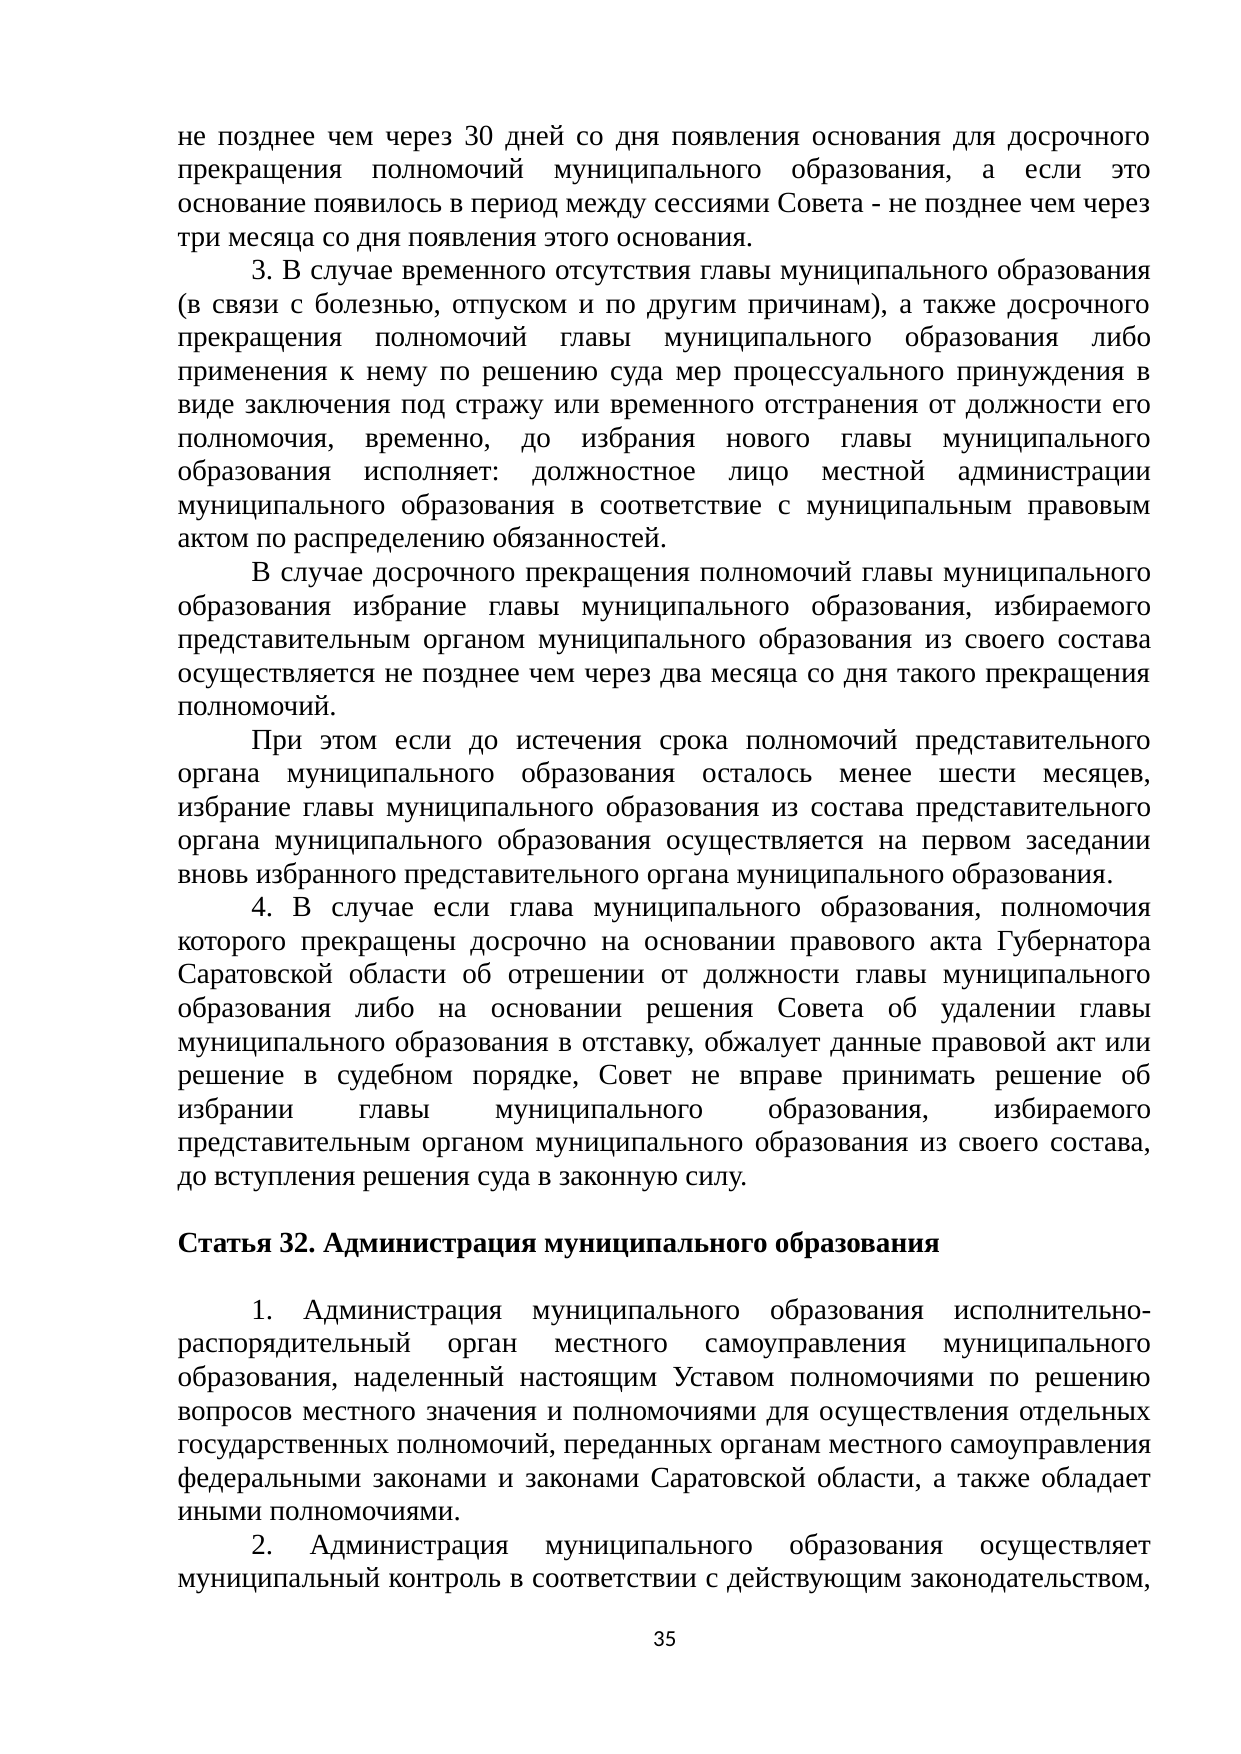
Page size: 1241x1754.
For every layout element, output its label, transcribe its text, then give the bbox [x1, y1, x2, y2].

text 4. В случае если глава муниципального образования, полномочия которого прекращены досрочно на основании правового акта Губернатора Саратовской области об отрешении от должности главы муниципального образования либо на основании решения Совета об удалении главы муниципального образования в отставку, обжалует данные правовой акт или решение в судебном порядке, Совет не вправе принимать решение об избрании главы муниципального образования, избираемого представительным органом муниципального образования из своего состава, до вступления решения суда в законную силу. [177, 889, 1152, 1191]
text 3. В случае временного отсутствия главы муниципального образования (в связи с болезнью, отпуском и по другим причинам), а также досрочного прекращения полномочий главы муниципального образования либо применения к нему по решению суда мер процессуального принуждения в виде заключения под стражу или временного отстранения от должности его полномочия, временно, до избрания нового главы муниципального образования исполняет: должностное лицо местной администрации муниципального образования в соответствие с муниципальным правовым актом по распределению обязанностей. [177, 252, 1152, 554]
text Статья 32. Администрация муниципального образования [177, 1225, 1152, 1258]
text В случае досрочного прекращения полномочий главы муниципального образования избрание главы муниципального образования, избираемого представительным органом муниципального образования из своего состава осуществляется не позднее чем через два месяца со дня такого прекращения полномочий. [177, 554, 1152, 722]
text При этом если до истечения срока полномочий представительного органа муниципального образования осталось менее шести месяцев, избрание главы муниципального образования из состава представительного органа муниципального образования осуществляется на первом заседании вновь избранного представительного органа муниципального образования. [177, 722, 1152, 889]
text 1. Администрация муниципального образования исполнительно-распорядительный орган местного самоуправления муниципального образования, наделенный настоящим Уставом полномочиями по решению вопросов местного значения и полномочиями для осуществления отдельных государственных полномочий, переданных органам местного самоуправления федеральными законами и законами Саратовской области, а также обладает иными полномочиями. [177, 1292, 1152, 1527]
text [177, 1527, 1152, 1594]
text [177, 118, 1152, 252]
